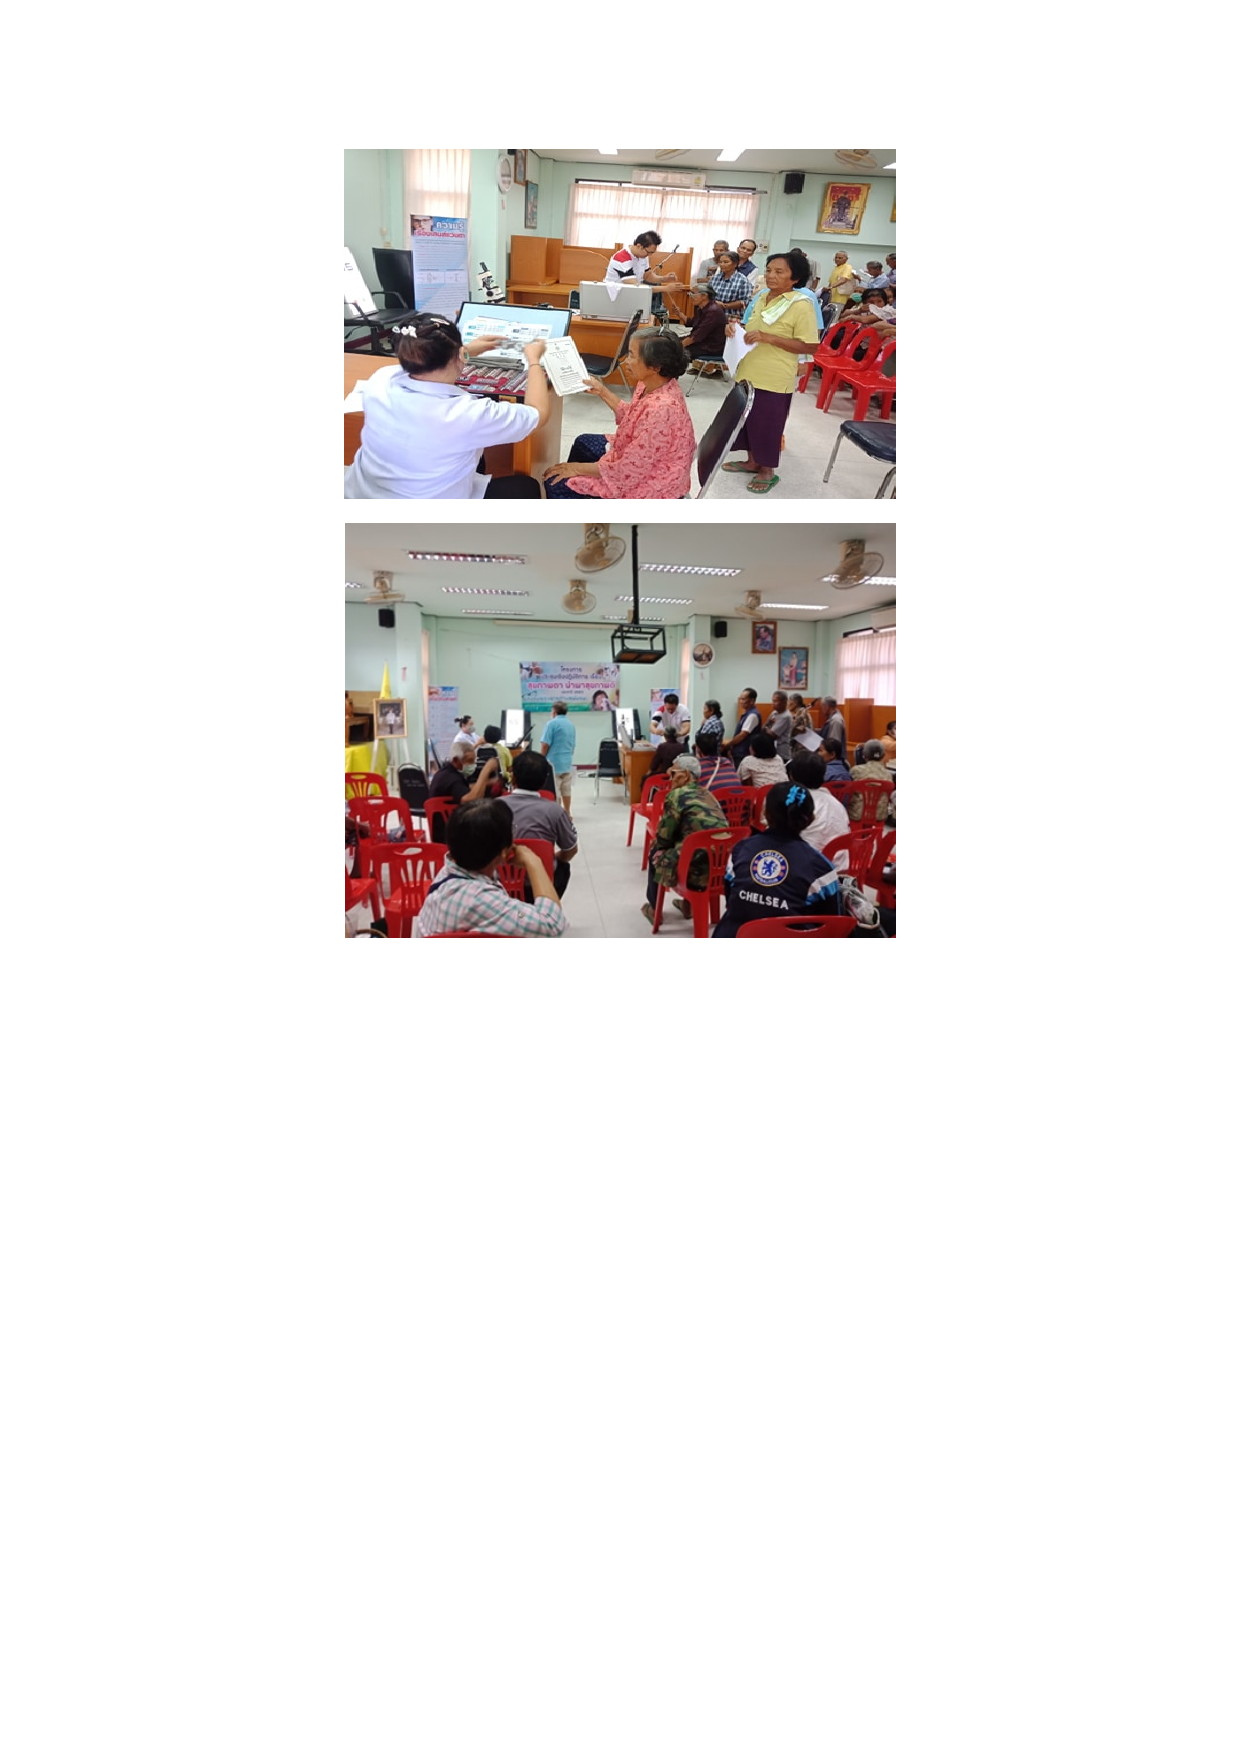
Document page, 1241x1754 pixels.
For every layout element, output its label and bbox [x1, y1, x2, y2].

picture [344, 149, 896, 499]
picture [345, 523, 896, 938]
